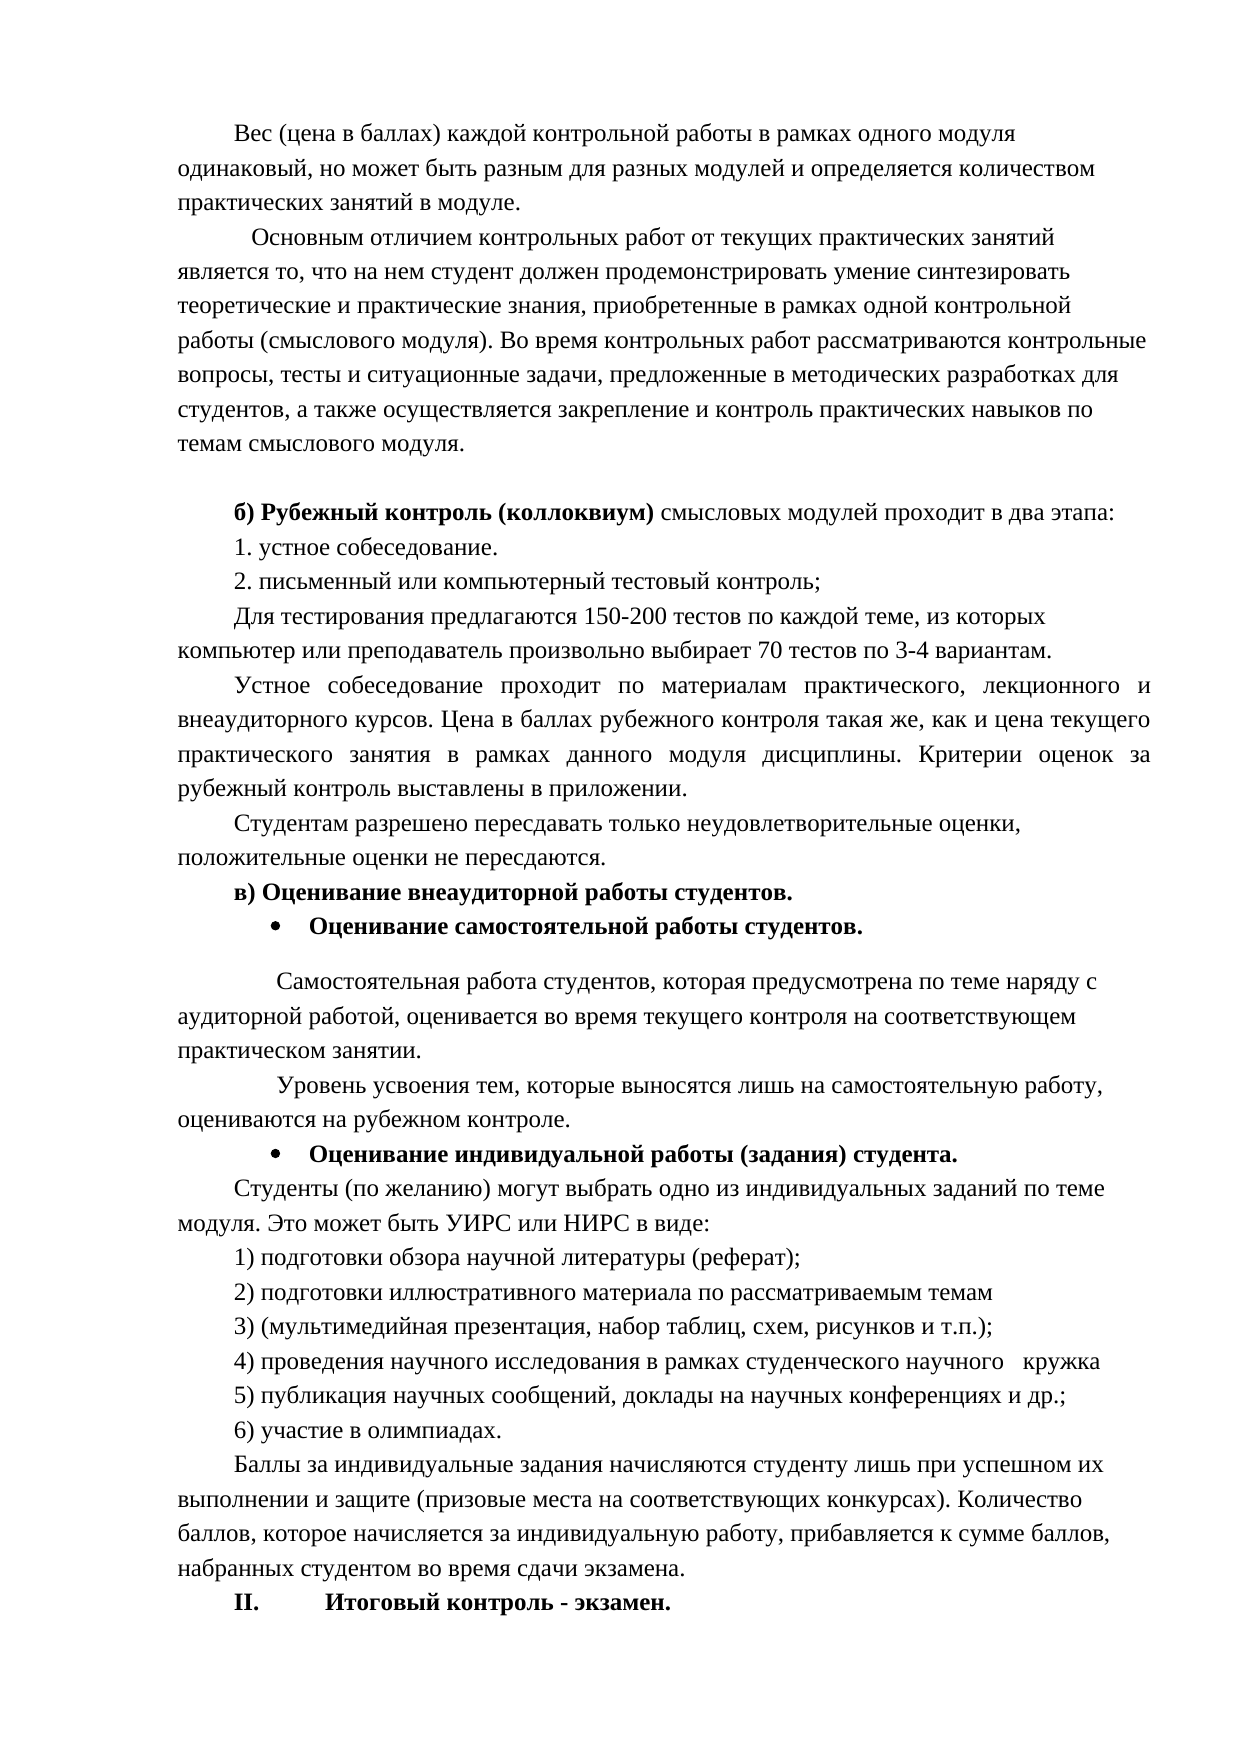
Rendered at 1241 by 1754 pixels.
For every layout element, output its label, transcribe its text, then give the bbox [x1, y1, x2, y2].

text Баллы за индивидуальные задания начисляются студенту лишь при успешном их выполнении и защите (призовые места на соответствующих конкурсах). Количество баллов, которое начисляется за индивидуальную работу, прибавляется к сумме баллов, набранных студентом во время сдачи экзамена. [177, 1449, 1152, 1581]
text б) Рубежный контроль (коллоквиум) смысловых модулей проходит в два этапа: [177, 497, 1152, 526]
text 1) подготовки обзора научной литературы (реферат); [177, 1242, 1152, 1271]
text 1. устное собеседование. [177, 532, 1152, 561]
text Устное собеседование проходит по материалам практического, лекционного и внеаудиторного курсов. Цена в баллах рубежного контроля такая же, как и цена текущего практического занятия в рамках данного модуля дисциплины. Критерии оценок за рубежный контроль выставлены в приложении. [177, 670, 1152, 802]
text 2) подготовки иллюстративного материала по рассматриваемым темам [177, 1277, 1152, 1306]
text Самостоятельная работа студентов, которая предусмотрена по теме наряду с аудиторной работой, оценивается во время текущего контроля на соответствующем практическом занятии. [177, 966, 1152, 1064]
text Для тестирования предлагаются 150-200 тестов по каждой теме, из которых компьютер или преподаватель произвольно выбирает 70 тестов по 3-4 вариантам. [177, 601, 1152, 664]
text Уровень усвоения тем, которые выносятся лишь на самостоятельную работу, оцениваются на рубежном контроле. [177, 1070, 1152, 1133]
text Основным отличием контрольных работ от текущих практических занятий является то, что на нем студент должен продемонстрировать умение синтезировать теоретические и практические знания, приобретенные в рамках одной контрольной работы (смыслового модуля). Во время контрольных работ рассматриваются контрольные вопросы, тесты и ситуационные задачи, предложенные в методических разработках для студентов, а также осуществляется закрепление и контроль практических навыков по темам смыслового модуля. [177, 222, 1152, 457]
text II. Итоговый контроль - экзамен. [177, 1587, 1152, 1616]
list Оценивание самостоятельной работы студентов. [271, 911, 1152, 940]
text Вес (цена в баллах) каждой контрольной работы в рамках одного модуля одинаковый, но может быть разным для разных модулей и определяется количеством практических занятий в модуле. [177, 118, 1152, 216]
text 2. письменный или компьютерный тестовый контроль; [177, 566, 1152, 595]
list Оценивание индивидуальной работы (задания) студента. [271, 1139, 1152, 1168]
text 3) (мультимедийная презентация, набор таблиц, схем, рисунков и т.п.); [177, 1311, 1152, 1340]
text 4) проведения научного исследования в рамках студенческого научного кружка [177, 1346, 1152, 1374]
text 6) участие в олимпиадах. [177, 1415, 1152, 1443]
text 5) публикация научных сообщений, доклады на научных конференциях и др.; [177, 1380, 1152, 1409]
text Студенты (по желанию) могут выбрать одно из индивидуальных заданий по теме модуля. Это может быть УИРС или НИРС в виде: [177, 1173, 1152, 1237]
text Студентам разрешено пересдавать только неудовлетворительные оценки, положительные оценки не пересдаются. [177, 808, 1152, 871]
text в) Оценивание внеаудиторной работы студентов. [177, 877, 1152, 905]
